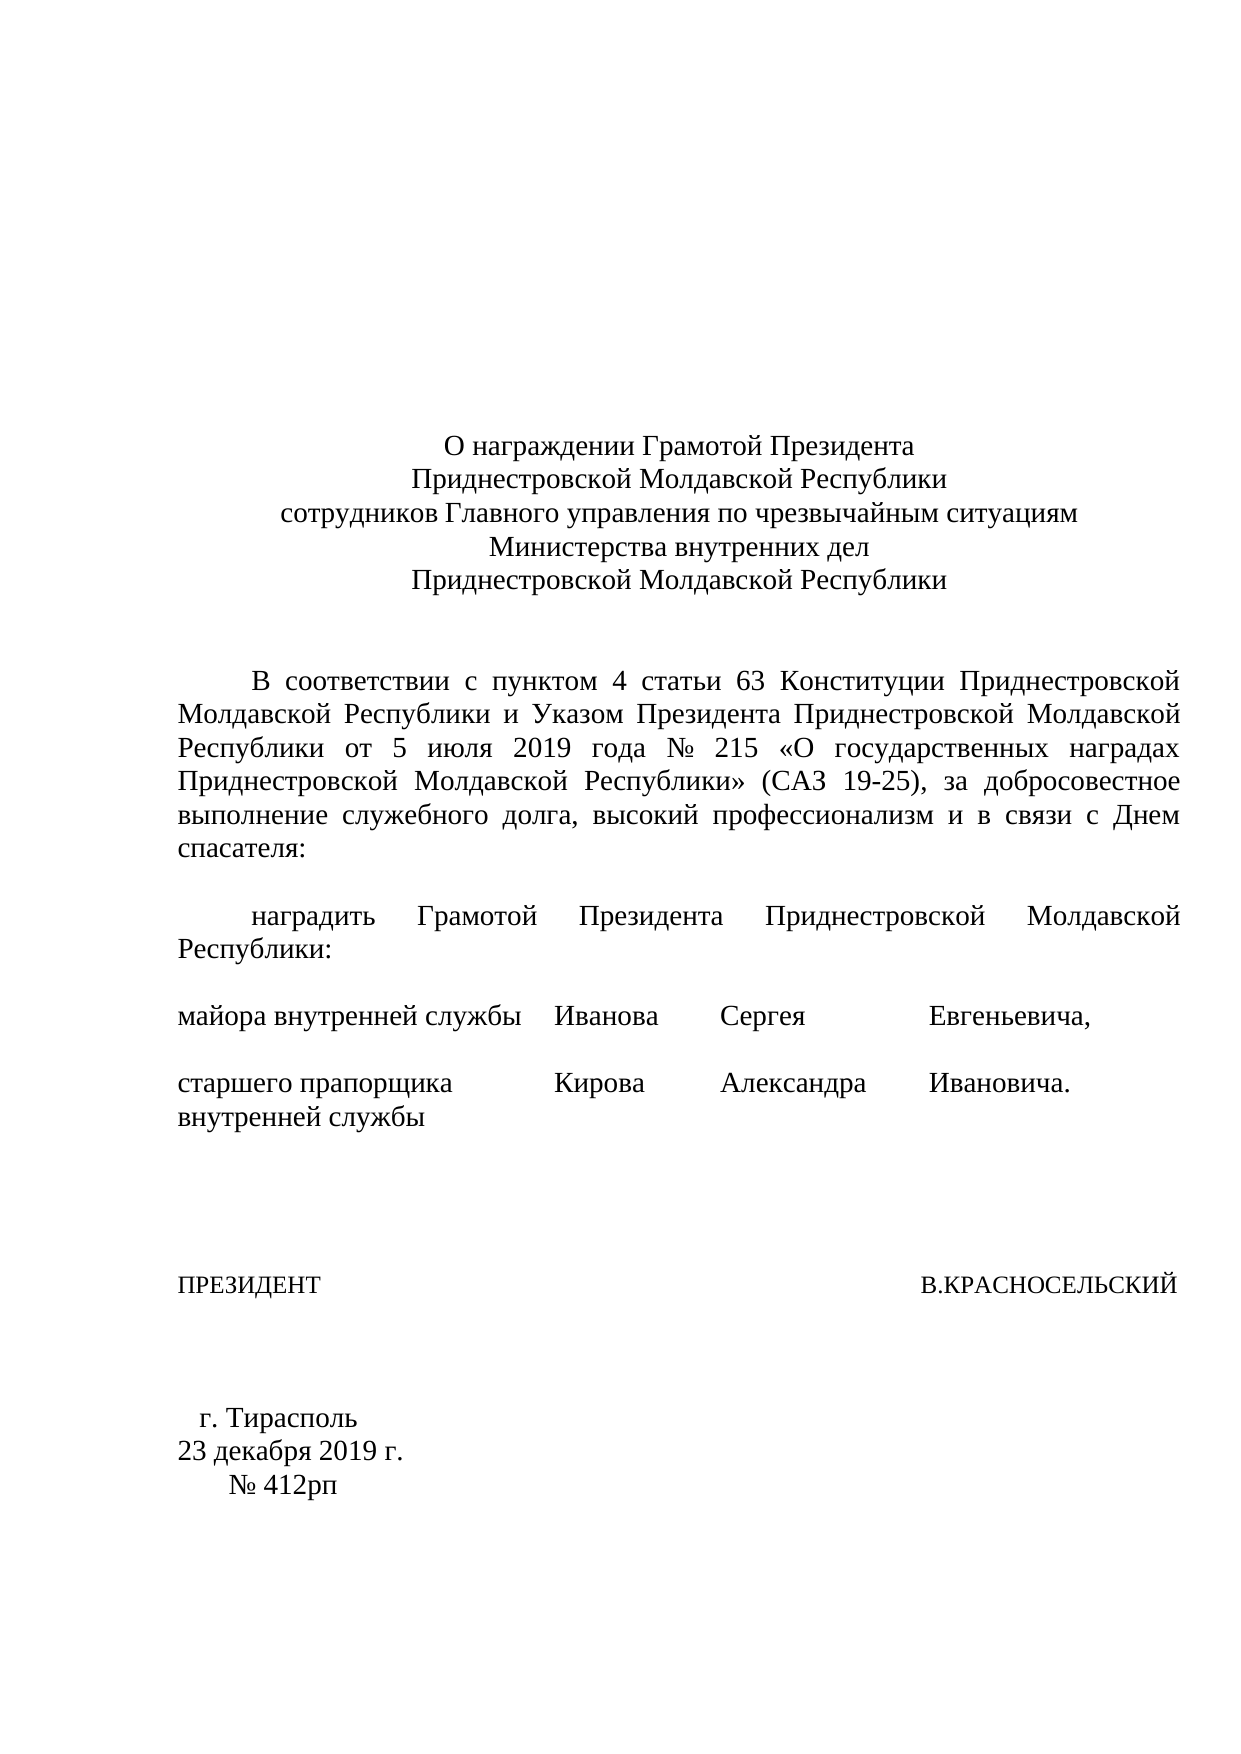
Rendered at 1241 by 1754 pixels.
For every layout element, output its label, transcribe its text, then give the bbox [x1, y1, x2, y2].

table_cell Кирова [543, 1065, 709, 1136]
table_header Иванова [543, 998, 709, 1065]
text ПРЕЗИДЕНТ В.КРАСНОСЕЛЬСКИЙ [177, 1271, 1181, 1299]
text наградить Грамотой Президента Приднестровской Молдавской Республики: [177, 898, 1181, 965]
table_cell Ивановича. [917, 1065, 1196, 1136]
text г. Тирасполь [177, 1400, 1181, 1433]
text № 412рп [177, 1467, 1181, 1501]
text Приднестровской Молдавской Республики [177, 462, 1181, 495]
text О награждении Грамотой Президента [177, 428, 1181, 462]
text Министерства внутренних дел [177, 529, 1181, 562]
table_cell старшего прапорщика внутренней службы [166, 1065, 543, 1136]
table_header Сергея [709, 998, 917, 1065]
table_header майора внутренней службы [166, 998, 543, 1065]
text Приднестровской Молдавской Республики [177, 562, 1181, 596]
text В соответствии с пунктом 4 статьи 63 Конституции Приднестровской Молдавской Республики и Указом Президента Приднестровской Молдавской Республики от 5 июля 2019 года № 215 «О государственных наградах Приднестровской Молдавской Республики» (САЗ 19-25), за добросовестное выполнение служебного долга, высокий профессионализм и в связи с Днем спасателя: [177, 663, 1181, 864]
table_header Евгеньевича, [917, 998, 1196, 1065]
text сотрудников Главного управления по чрезвычайным ситуациям [177, 495, 1181, 529]
text 23 декабря 2019 г. [177, 1433, 1181, 1467]
table_cell Александра [709, 1065, 917, 1136]
